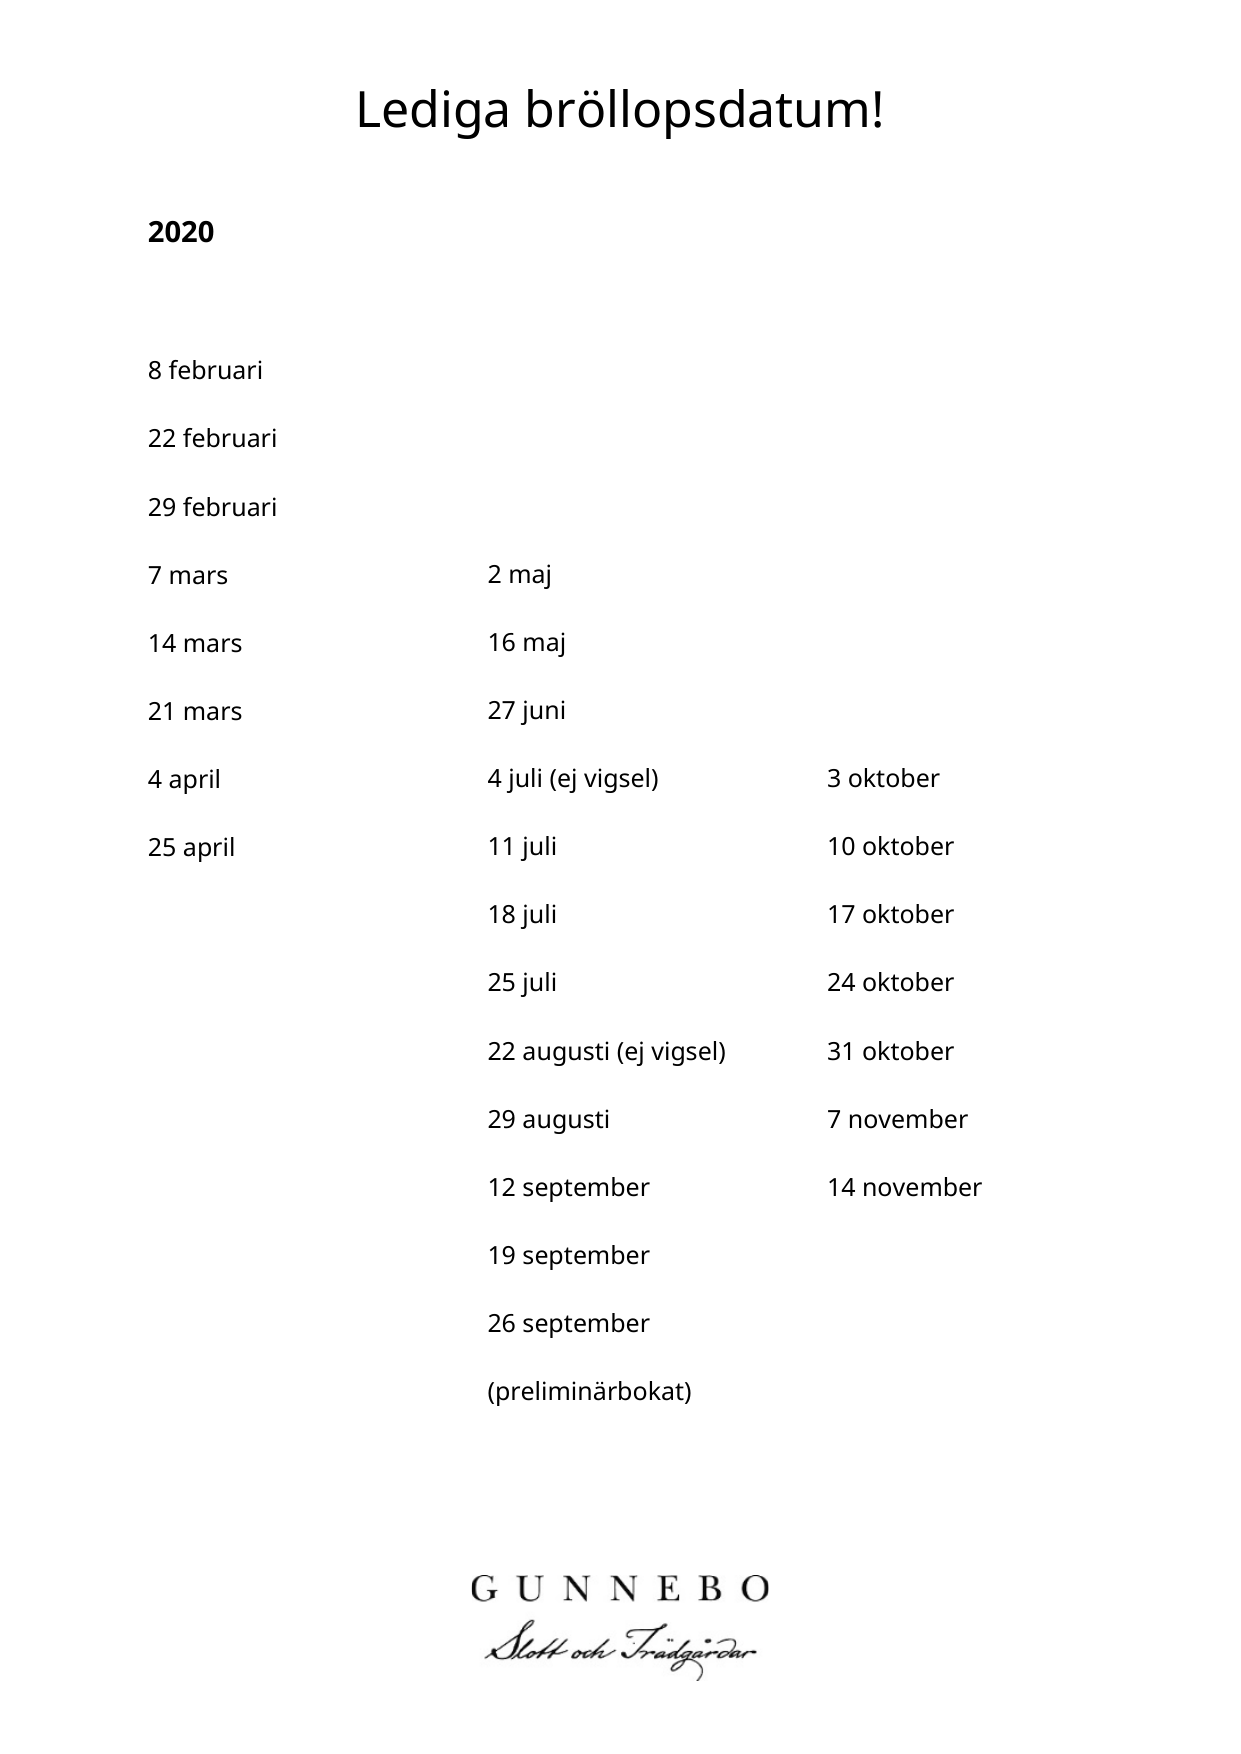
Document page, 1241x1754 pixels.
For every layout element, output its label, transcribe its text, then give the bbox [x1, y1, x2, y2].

text 11 juli [487, 829, 753, 863]
text 22 februari [148, 421, 413, 455]
text 26 september (preliminärbokat) [487, 1306, 753, 1408]
text 14 november [827, 1169, 1093, 1203]
text 27 juni [487, 693, 753, 727]
text 2 maj [487, 556, 753, 590]
text 22 augusti (ej vigsel) [487, 1033, 753, 1067]
text 8 februari [148, 353, 413, 387]
text 17 oktober [827, 897, 1093, 931]
text 7 mars [148, 557, 413, 591]
text 16 maj [487, 624, 753, 658]
text 7 november [827, 1101, 1093, 1135]
text 19 september [487, 1238, 753, 1272]
text 4 april [148, 762, 413, 796]
text 10 oktober [827, 829, 1093, 863]
text 29 augusti [487, 1101, 753, 1135]
text 3 oktober [827, 761, 1093, 795]
text 18 juli [487, 897, 753, 931]
text 14 mars [148, 626, 413, 659]
text 2020 [148, 212, 413, 251]
text 25 juli [487, 965, 753, 999]
text 21 mars [148, 694, 413, 728]
picture [471, 1575, 769, 1681]
text 25 april [148, 830, 413, 864]
text 29 februari [148, 489, 413, 523]
text 4 juli (ej vigsel) [487, 761, 753, 795]
text 24 oktober [827, 965, 1093, 999]
text 12 september [487, 1169, 753, 1203]
text 31 oktober [827, 1033, 1093, 1067]
